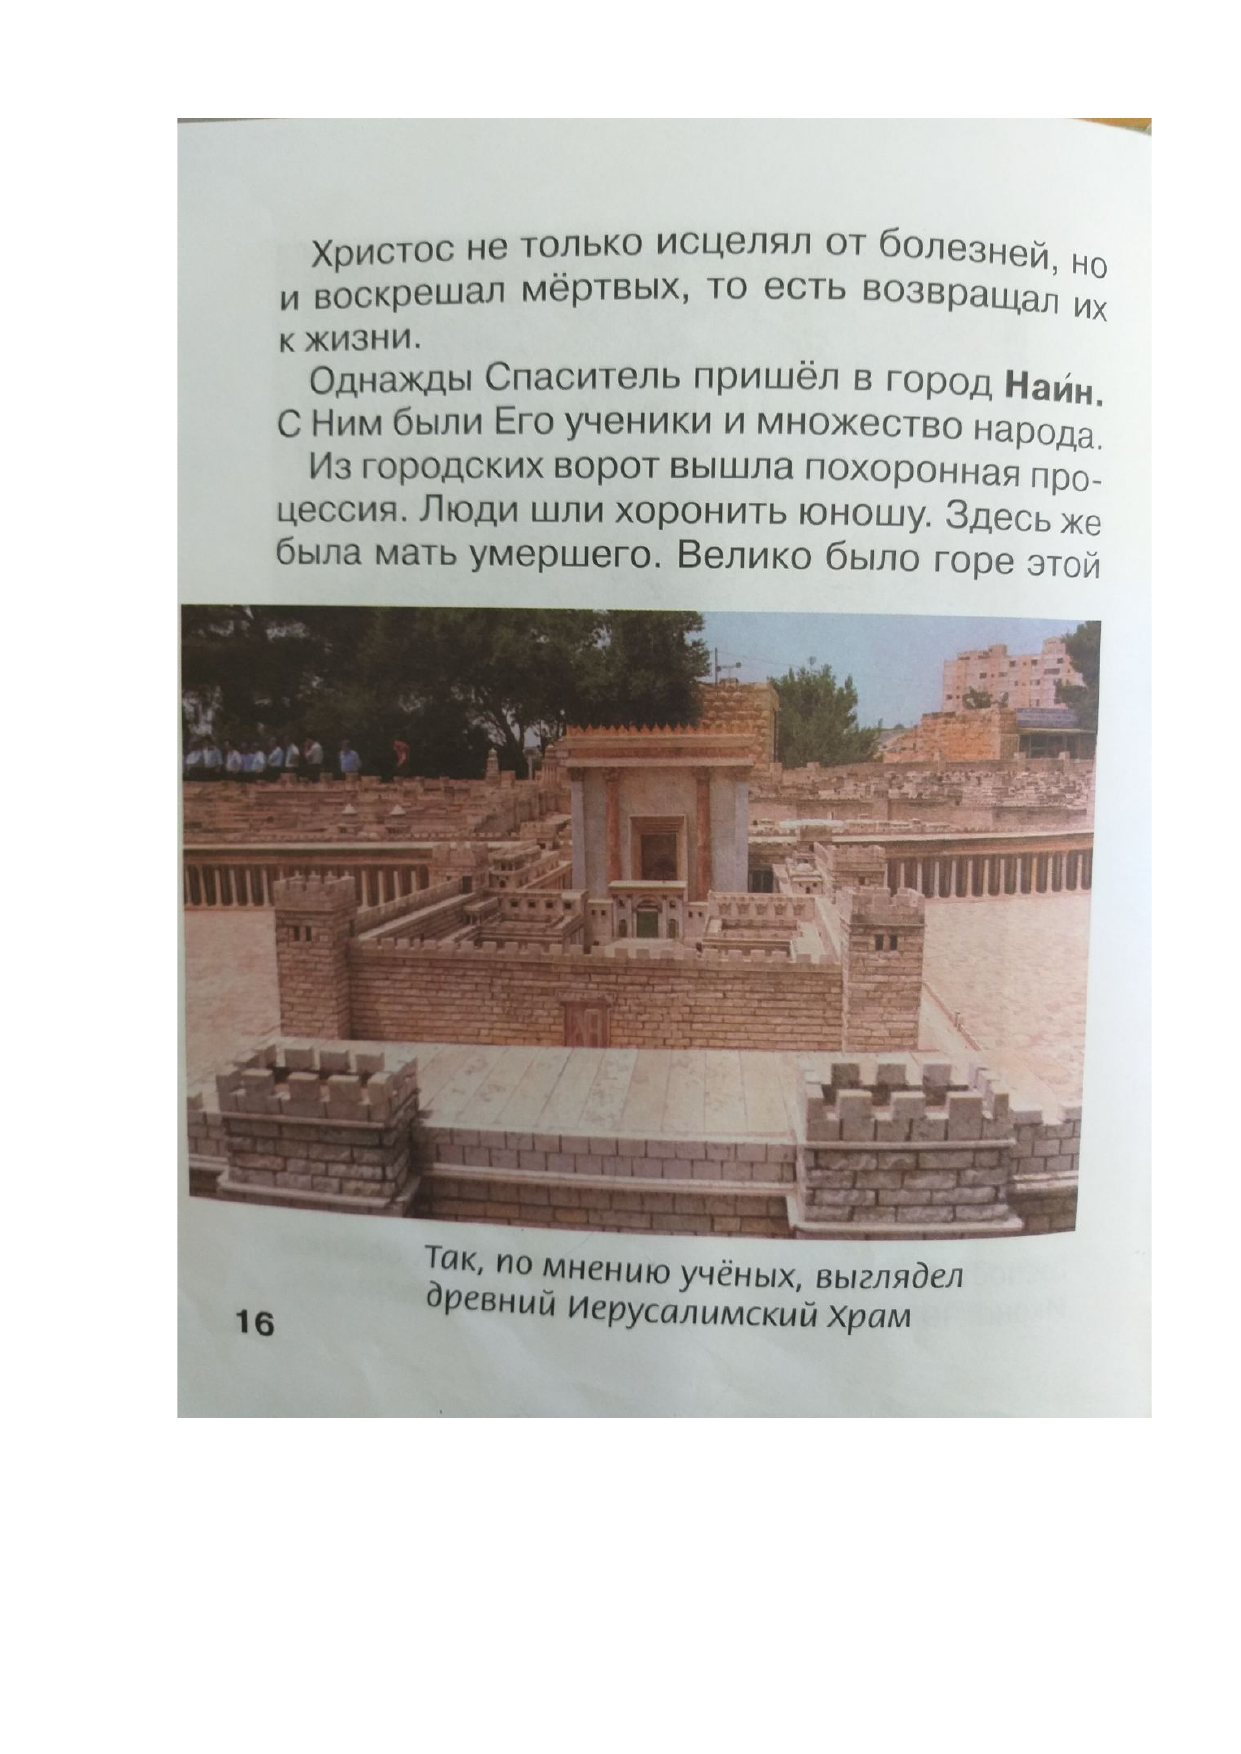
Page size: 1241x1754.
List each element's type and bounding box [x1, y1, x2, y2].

picture [177, 118, 1152, 1418]
